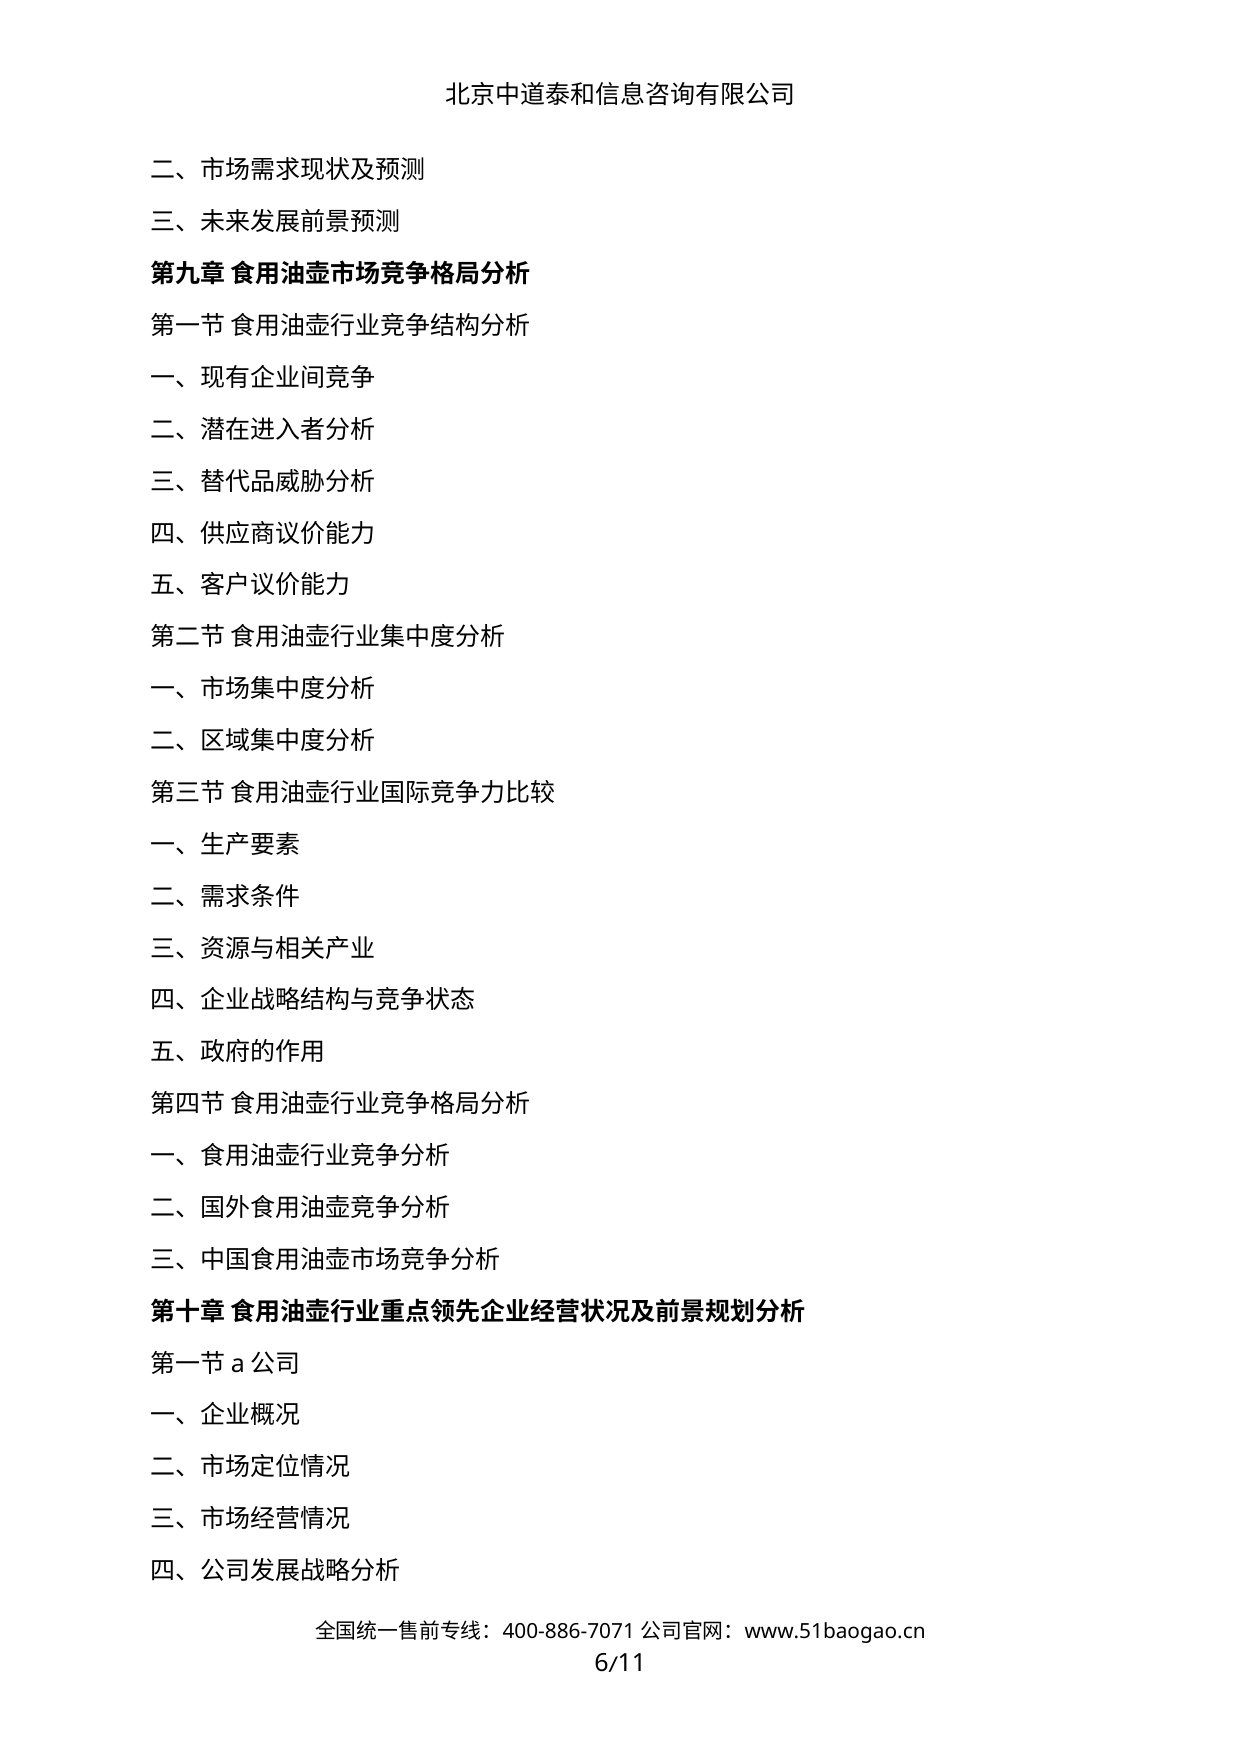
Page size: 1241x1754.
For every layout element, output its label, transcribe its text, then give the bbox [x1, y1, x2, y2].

text 第三节 食用油壶行业国际竞争力比较 [150, 772, 1090, 809]
text 五、政府的作用 [150, 1032, 1090, 1068]
text 一、生产要素 [150, 824, 1090, 861]
text 四、企业战略结构与竞争状态 [150, 980, 1090, 1016]
text 三、未来发展前景预测 [150, 202, 1090, 238]
text 二、潜在进入者分析 [150, 409, 1090, 446]
text 第一节 食用油壶行业竞争结构分析 [150, 306, 1090, 342]
text 三、市场经营情况 [150, 1499, 1090, 1535]
text 三、替代品威胁分析 [150, 461, 1090, 497]
text 第九章 食用油壶市场竞争格局分析 [150, 254, 1090, 290]
text 三、资源与相关产业 [150, 928, 1090, 964]
text 第十章 食用油壶行业重点领先企业经营状况及前景规划分析 [150, 1291, 1090, 1327]
text 二、国外食用油壶竞争分析 [150, 1187, 1090, 1224]
text 一、食用油壶行业竞争分析 [150, 1136, 1090, 1172]
text 五、客户议价能力 [150, 565, 1090, 601]
text 四、公司发展战略分析 [150, 1551, 1090, 1587]
text 四、供应商议价能力 [150, 513, 1090, 549]
text 一、企业概况 [150, 1395, 1090, 1431]
text 一、现有企业间竞争 [150, 357, 1090, 394]
text 第一节 a公司 [150, 1343, 1090, 1379]
text 第二节 食用油壶行业集中度分析 [150, 617, 1090, 653]
text 二、区域集中度分析 [150, 721, 1090, 757]
text 三、中国食用油壶市场竞争分析 [150, 1239, 1090, 1276]
text 二、需求条件 [150, 876, 1090, 912]
text 一、市场集中度分析 [150, 669, 1090, 705]
text 第四节 食用油壶行业竞争格局分析 [150, 1084, 1090, 1120]
text 二、市场需求现状及预测 [150, 150, 1090, 186]
text 二、市场定位情况 [150, 1447, 1090, 1483]
